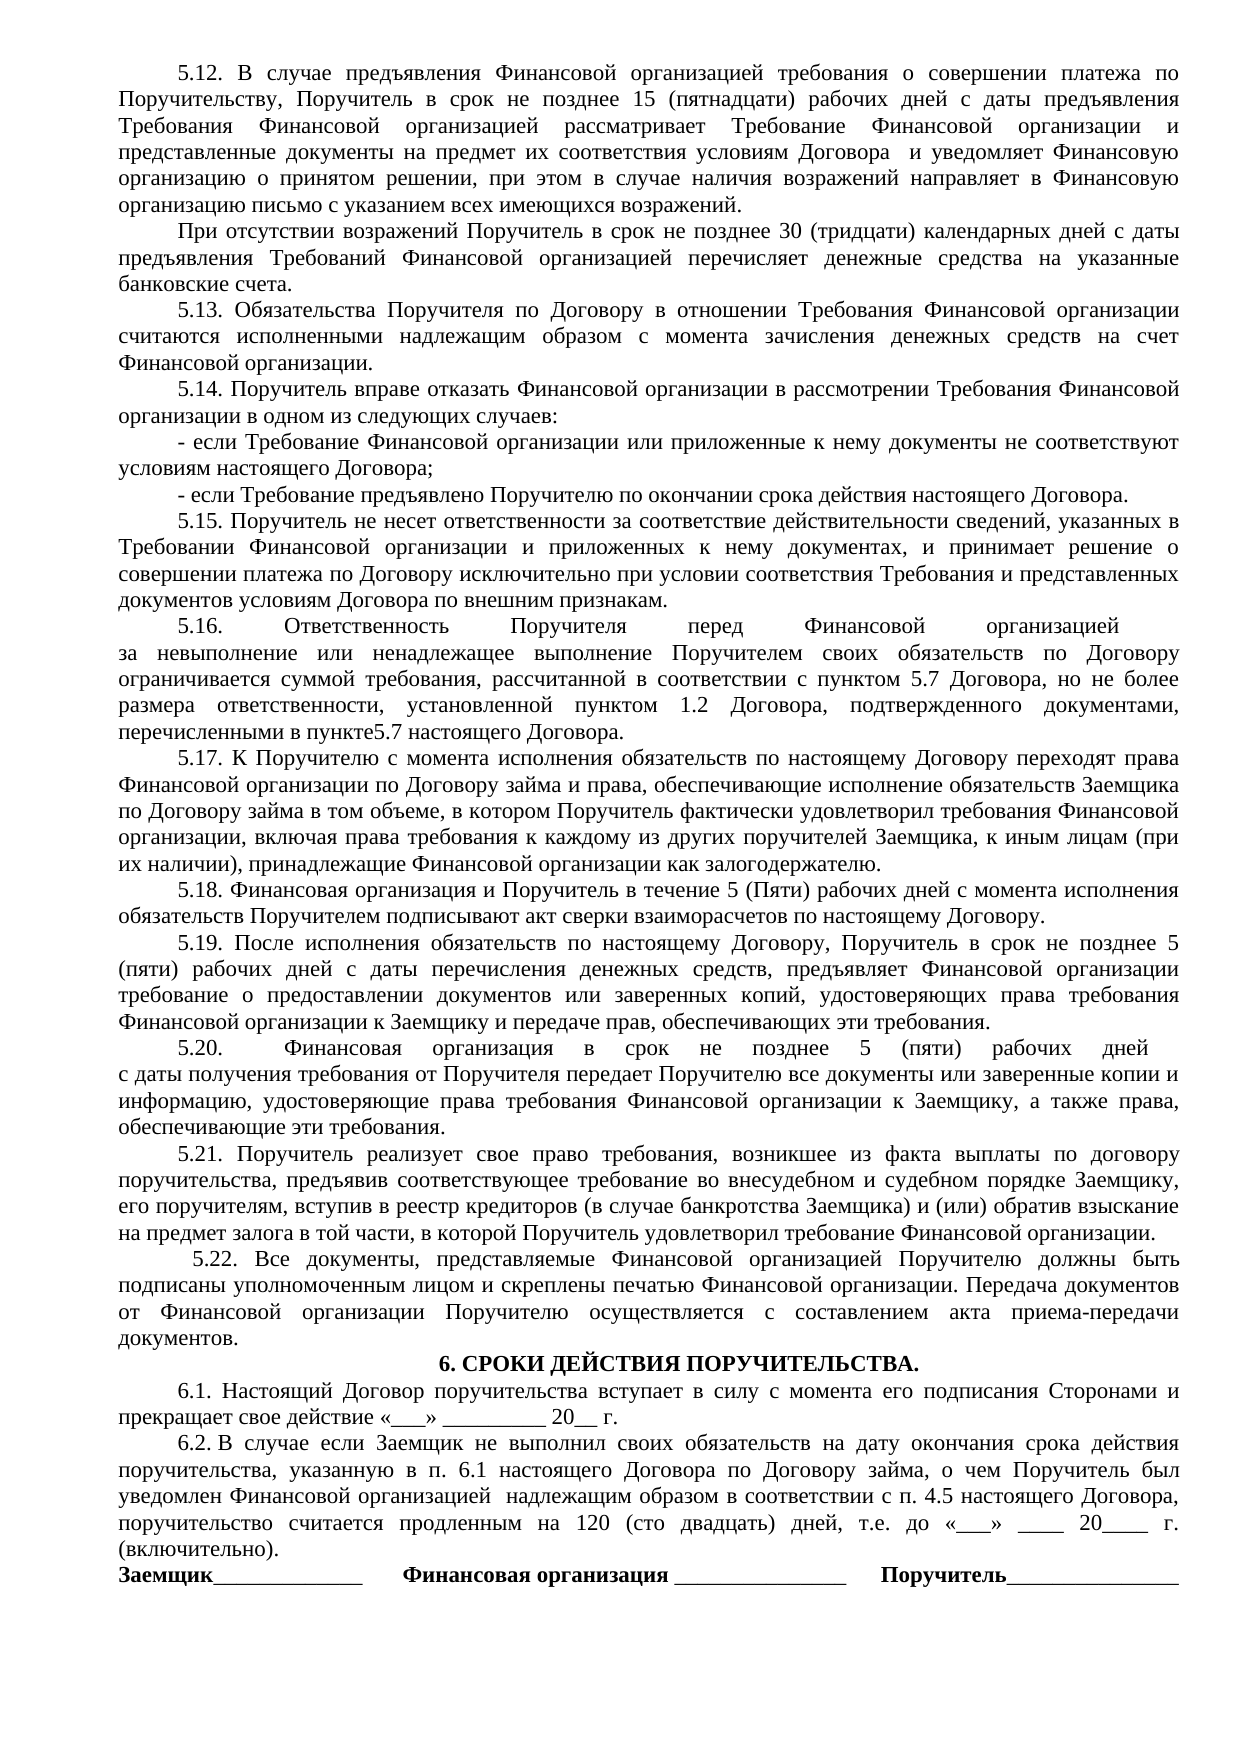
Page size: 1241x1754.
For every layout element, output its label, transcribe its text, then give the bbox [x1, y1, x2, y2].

text 6.2. В случае если Заемщик не выполнил своих обязательств на дату окончания срока действия поручительства, указанную в п. 6.1 настоящего Договора по Договору займа, о чем Поручитель был уведомлен Финансовой организацией надлежащим образом в соответствии с п. 4.5 настоящего Договора, поручительство считается продленным на 120 (сто двадцать) дней, т.е. до «___» ____ 20____ г. (включительно). [118, 1429, 1181, 1561]
text 5.12. В случае предъявления Финансовой организацией требования о совершении платежа по Поручительству, Поручитель в срок не позднее 15 (пятнадцати) рабочих дней с даты предъявления Требования Финансовой организацией рассматривает Требование Финансовой организации и представленные документы на предмет их соответствия условиям Договора и уведомляет Финансовую организацию о принятом решении, при этом в случае наличия возражений направляет в Финансовую организацию письмо с указанием всех имеющихся возражений. [118, 59, 1181, 217]
text 6.1. Настоящий Договор поручительства вступает в силу с момента его подписания Сторонами и прекращает свое действие «___» _________ 20__ г. [118, 1377, 1181, 1429]
text 5.16. Ответственность Поручителя перед Финансовой организацией за невыполнение или ненадлежащее выполнение Поручителем своих обязательств по Договору ограничивается суммой требования, рассчитанной в соответствии с пунктом 5.7 Договора, но не более размера ответственности, установленной пунктом 1.2 Договора, подтвержденного документами, перечисленными в пункте5.7 настоящего Договора. [118, 612, 1181, 744]
text 5.13. Обязательства Поручителя по Договору в отношении Требования Финансовой организации считаются исполненными надлежащим образом с момента зачисления денежных средств на счет Финансовой организации. [118, 296, 1181, 375]
text Заемщик_____________ Финансовая организация _______________ Поручитель_______________ [118, 1561, 1181, 1588]
text 5.15. Поручитель не несет ответственности за соответствие действительности сведений, указанных в Требовании Финансовой организации и приложенных к нему документах, и принимает решение о совершении платежа по Договору исключительно при условии соответствия Требования и представленных документов условиям Договора по внешним признакам. [118, 507, 1181, 612]
text 6. СРОКИ ДЕЙСТВИЯ ПОРУЧИТЕЛЬСТВА. [118, 1350, 1181, 1377]
text 5.21. Поручитель реализует свое право требования, возникшее из факта выплаты по договору поручительства, предъявив соответствующее требование во внесудебном и судебном порядке Заемщику, его поручителям, вступив в реестр кредиторов (в случае банкротства Заемщика) и (или) обратив взыскание на предмет залога в той части, в которой Поручитель удовлетворил требование Финансовой организации. [118, 1139, 1181, 1245]
text 5.19. После исполнения обязательств по настоящему Договору, Поручитель в срок не позднее 5 (пяти) рабочих дней с даты перечисления денежных средств, предъявляет Финансовой организации требование о предоставлении документов или заверенных копий, удостоверяющих права требования Финансовой организации к Заемщику и передаче прав, обеспечивающих эти требования. [118, 929, 1181, 1034]
text - если Требование предъявлено Поручителю по окончании срока действия настоящего Договора. [118, 481, 1181, 507]
text 5.22. Все документы, представляемые Финансовой организацией Поручителю должны быть подписаны уполномоченным лицом и скреплены печатью Финансовой организации. Передача документов от Финансовой организации Поручителю осуществляется с составлением акта приема-передачи документов. [118, 1245, 1181, 1350]
text 5.20. Финансовая организация в срок не позднее 5 (пяти) рабочих дней с даты получения требования от Поручителя передает Поручителю все документы или заверенные копии и информацию, удостоверяющие права требования Финансовой организации к Заемщику, а также права, обеспечивающие эти требования. [118, 1034, 1181, 1139]
text - если Требование Финансовой организации или приложенные к нему документы не соответствуют условиям настоящего Договора; [118, 428, 1181, 481]
text 5.14. Поручитель вправе отказать Финансовой организации в рассмотрении Требования Финансовой организации в одном из следующих случаев: [118, 375, 1181, 428]
text 5.17. К Поручителю с момента исполнения обязательств по настоящему Договору переходят права Финансовой организации по Договору займа и права, обеспечивающие исполнение обязательств Заемщика по Договору займа в том объеме, в котором Поручитель фактически удовлетворил требования Финансовой организации, включая права требования к каждому из других поручителей Заемщика, к иным лицам (при их наличии), принадлежащие Финансовой организации как залогодержателю. [118, 744, 1181, 876]
text При отсутствии возражений Поручитель в срок не позднее 30 (тридцати) календарных дней с даты предъявления Требований Финансовой организацией перечисляет денежные средства на указанные банковские счета. [118, 217, 1181, 296]
text 5.18. Финансовая организация и Поручитель в течение 5 (Пяти) рабочих дней с момента исполнения обязательств Поручителем подписывают акт сверки взаиморасчетов по настоящему Договору. [118, 876, 1181, 929]
